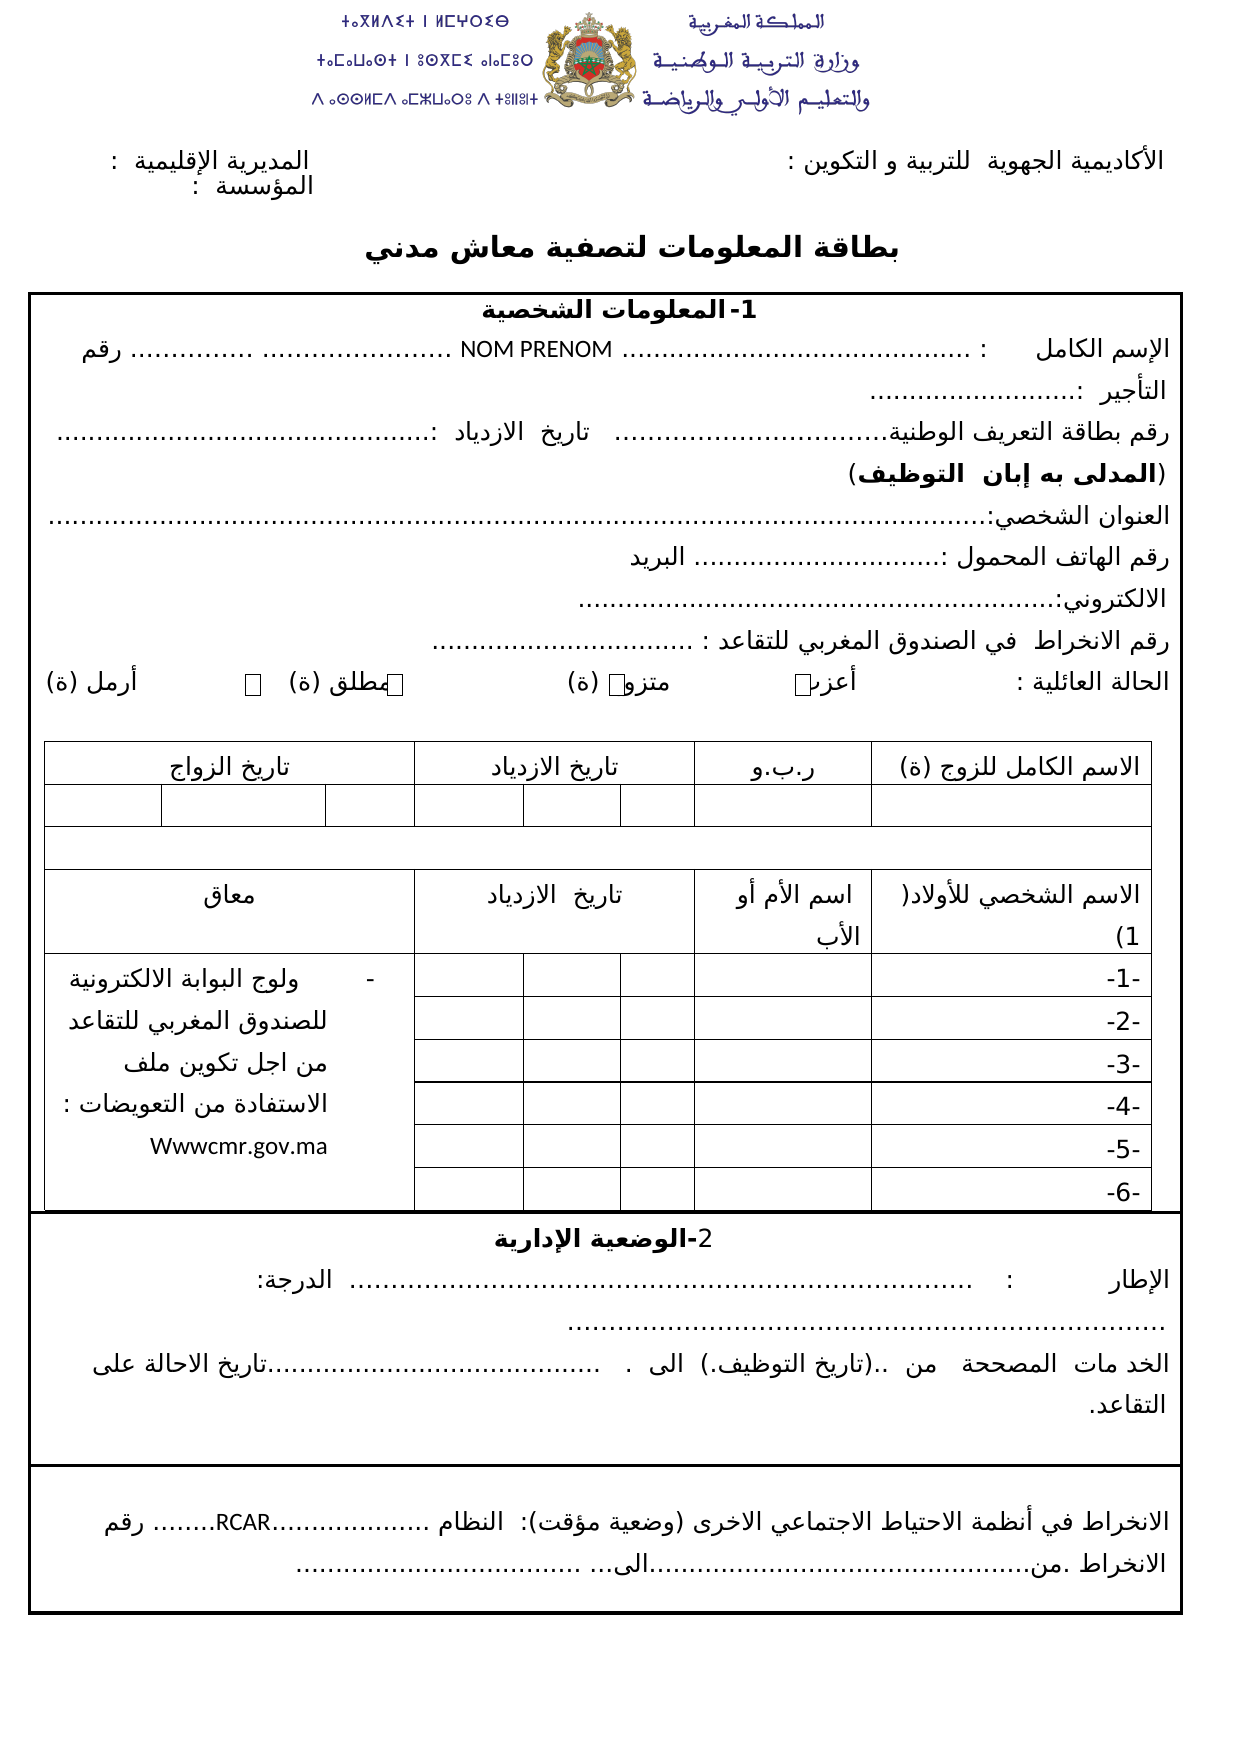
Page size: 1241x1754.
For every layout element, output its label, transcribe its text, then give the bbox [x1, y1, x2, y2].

table_header المعلومات الشخصية الإسم الكامل : ............................................ NOM PRENOM ………………….. …………... رقم التأجير :.......................... رقم بطاقة التعريف الوطنية…………………………… تاريخ الازدياد :...............................................(المدلى به إبان التوظيف) العنوان الشخصي:...................................................................................................................... رقم الهاتف المحمول :............................... البريد الالكتروني:............................................................ رقم الانخراط في الصندوق المغربي للتقاعد : ................................. الحالة العائلية : أعزب متزوج (ة) مطلق (ة) أرمل (ة) [31, 295, 1180, 1211]
table_cell 2-الوضعية الإدارية الإطار : ………………………………………………………………… الدرجة: ……………………………………………………………… الخد مات المصححة من ..(تاريخ التوظيف.) الى . ..........................................تاريخ الاحالة على التقاعد. [31, 1214, 1180, 1464]
table_cell الانخراط في أنظمة الاحتياط الاجتماعي الاخرى (وضعية مؤقت): النظام ....................RCAR........ رقم الانخراط .من................................................الى... .................................... [31, 1467, 1180, 1611]
picture [311, 12, 870, 116]
